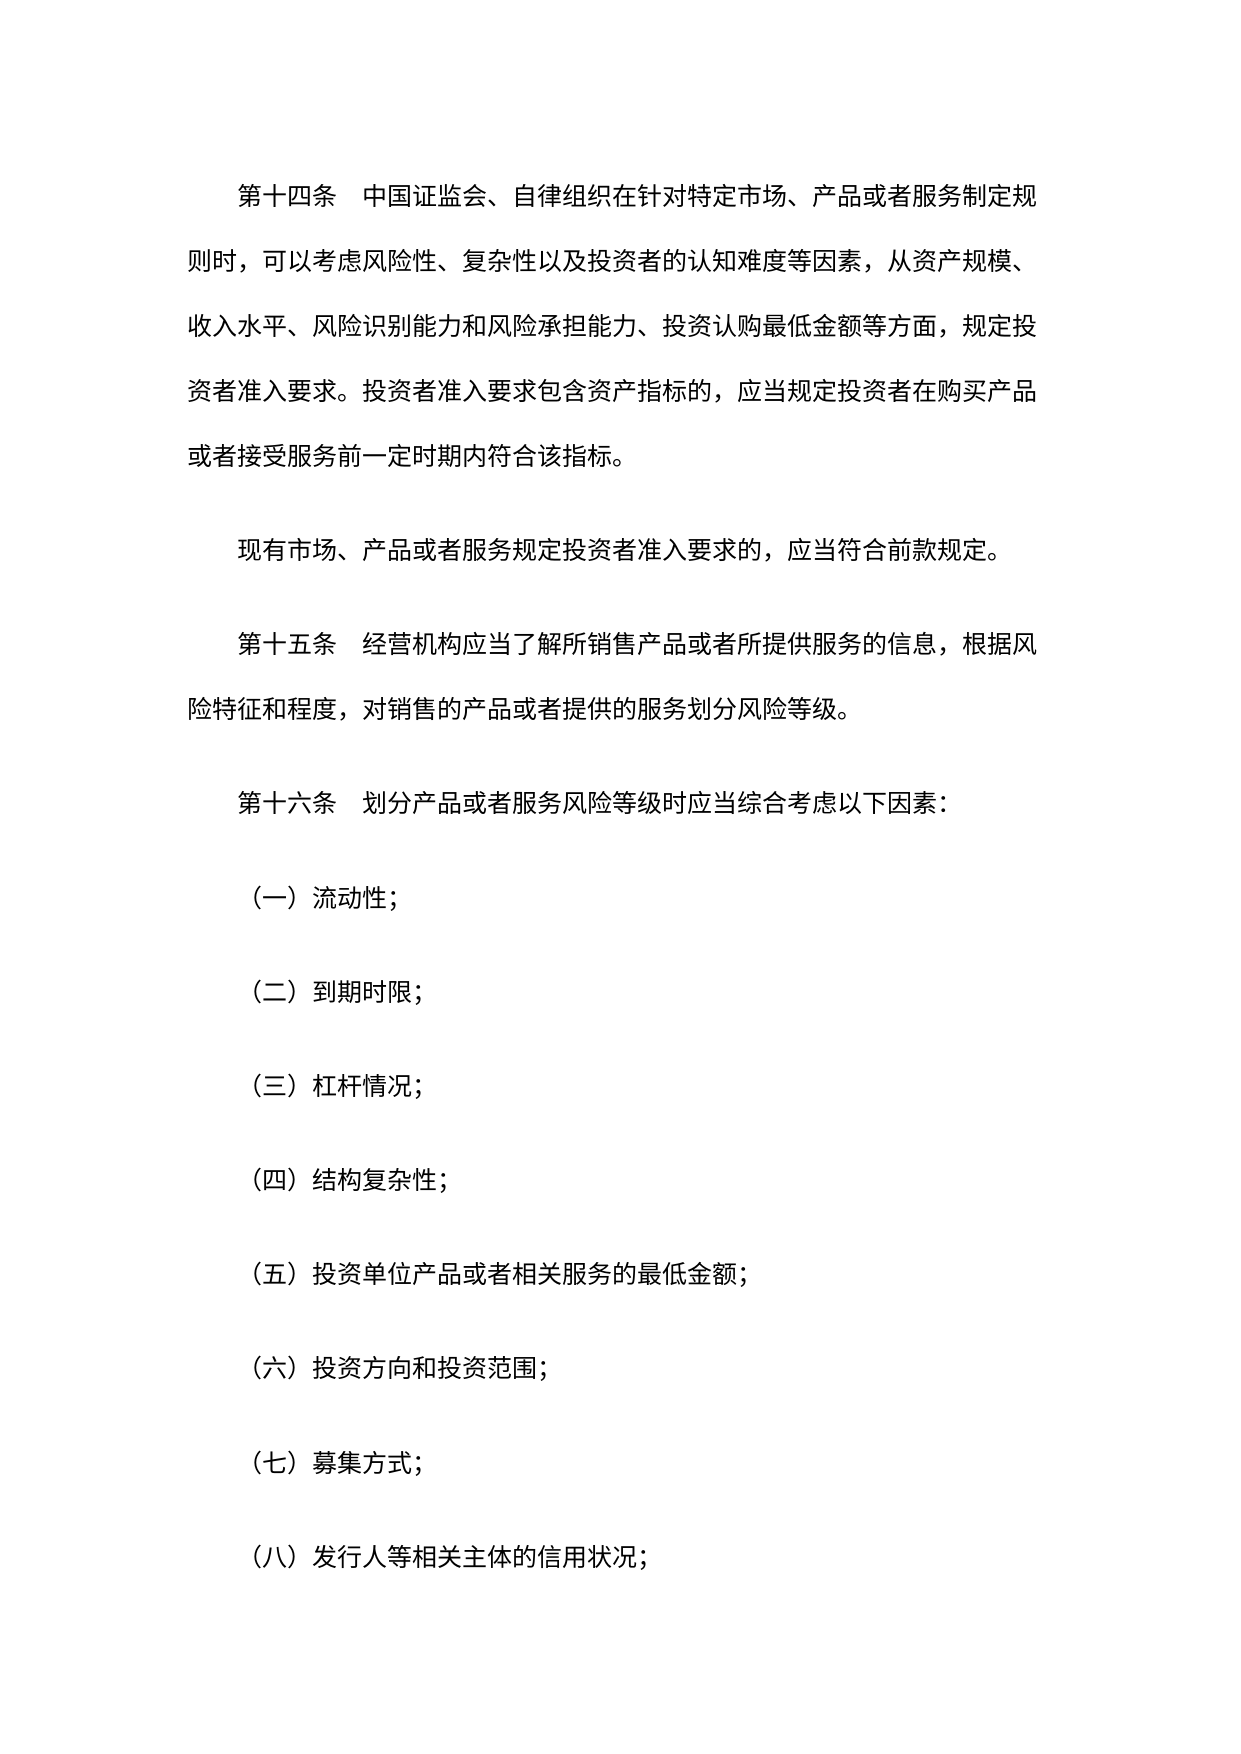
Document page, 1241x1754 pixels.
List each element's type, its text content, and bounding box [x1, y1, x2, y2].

text （七）募集方式； [187, 1429, 1053, 1494]
text 现有市场、产品或者服务规定投资者准入要求的，应当符合前款规定。 [187, 516, 1053, 581]
text （一）流动性； [187, 864, 1053, 929]
text （五）投资单位产品或者相关服务的最低金额； [187, 1240, 1053, 1305]
text （八）发行人等相关主体的信用状况； [187, 1523, 1053, 1588]
text （三）杠杆情况； [187, 1052, 1053, 1117]
text 第十六条 划分产品或者服务风险等级时应当综合考虑以下因素： [187, 769, 1053, 834]
text （四）结构复杂性； [187, 1146, 1053, 1211]
text （六）投资方向和投资范围； [187, 1334, 1053, 1399]
text 第十四条 中国证监会、自律组织在针对特定市场、产品或者服务制定规则时，可以考虑风险性、复杂性以及投资者的认知难度等因素，从资产规模、收入水平、风险识别能力和风险承担能力、投资认购最低金额等方面，规定投资者准入要求。投资者准入要求包含资产指标的，应当规定投资者在购买产品或者接受服务前一定时期内符合该指标。 [187, 162, 1053, 487]
text 第十五条 经营机构应当了解所销售产品或者所提供服务的信息，根据风险特征和程度，对销售的产品或者提供的服务划分风险等级。 [187, 610, 1053, 740]
text （二）到期时限； [187, 958, 1053, 1023]
